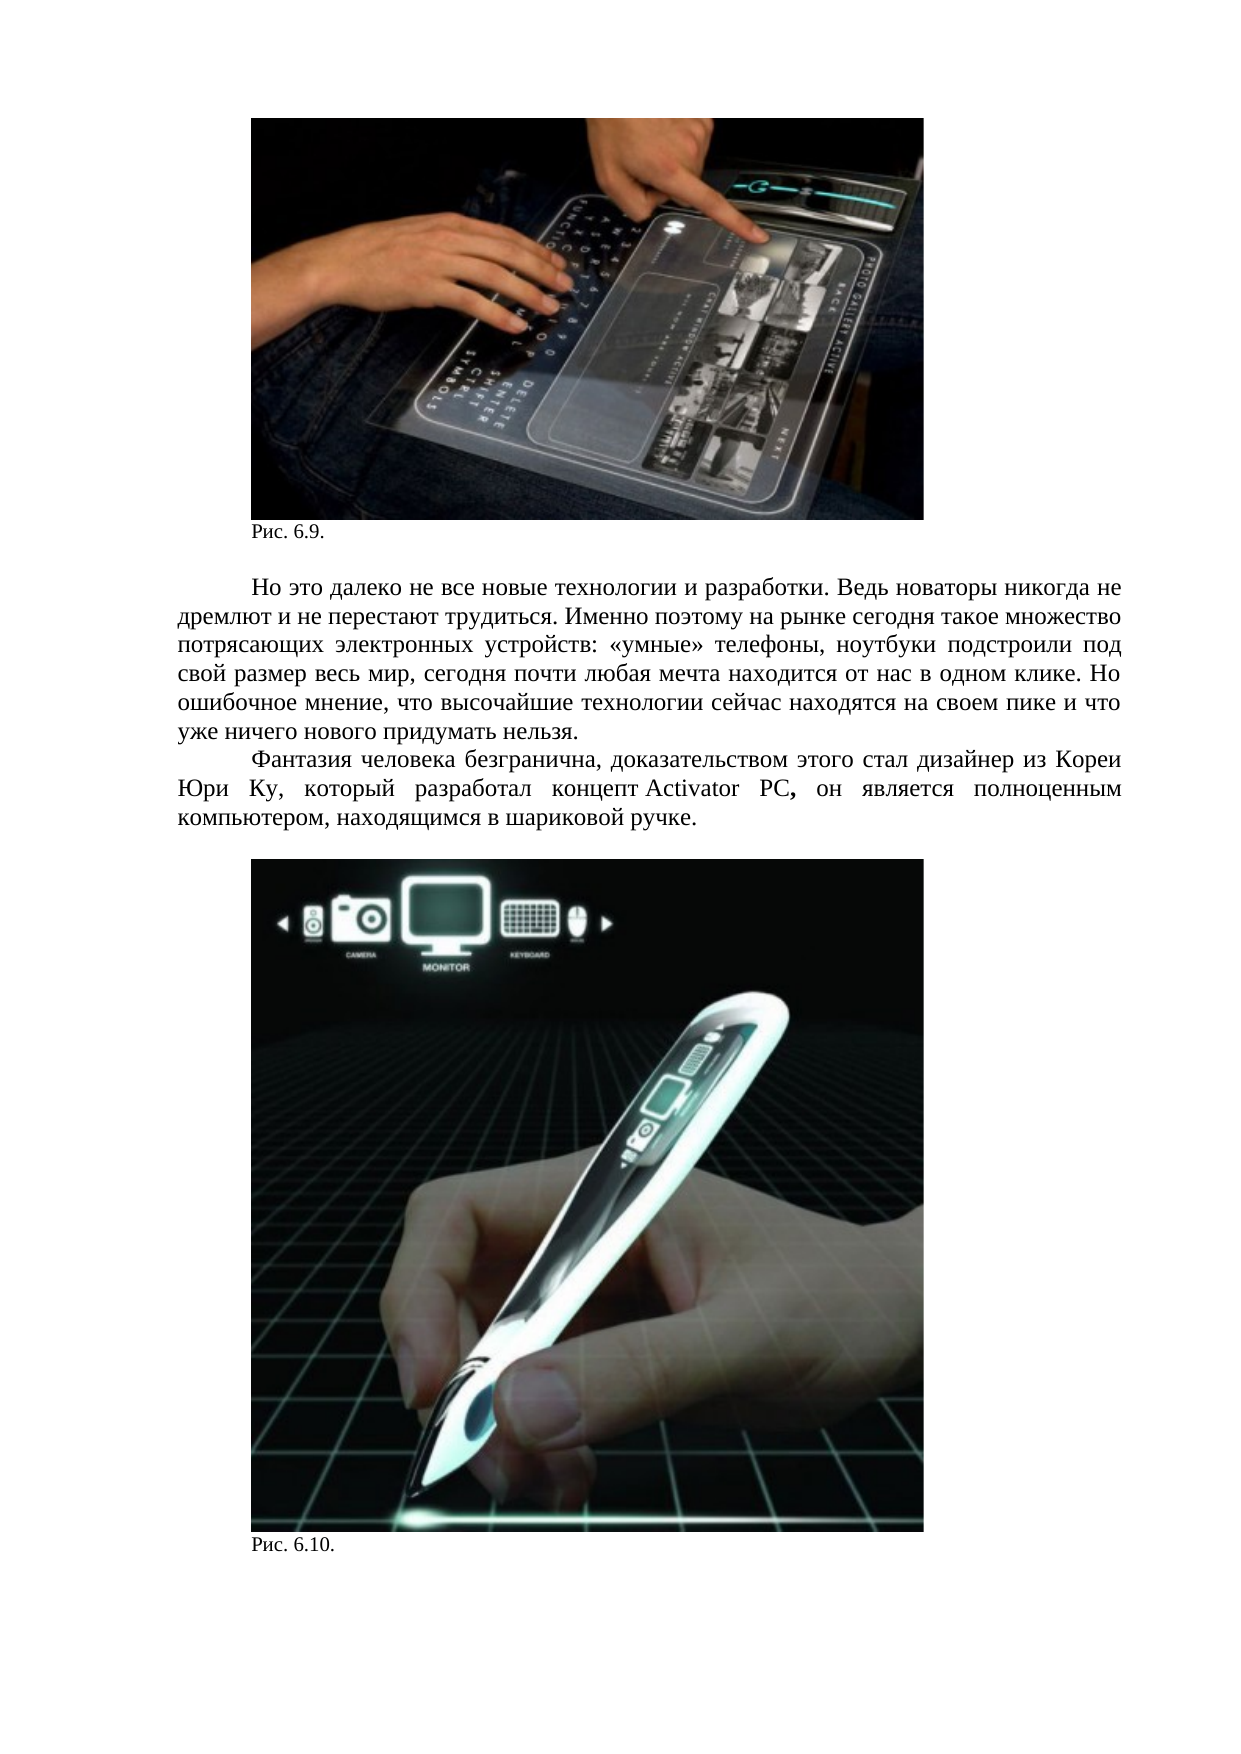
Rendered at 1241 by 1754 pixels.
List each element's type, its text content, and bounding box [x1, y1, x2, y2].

picture [251, 859, 924, 1532]
picture [251, 118, 924, 520]
text Рис. 6.10. [177, 1532, 1122, 1556]
text Рис. 6.9. [177, 519, 1122, 543]
text Фантазия человека безгранична, доказательством этого стал дизайнер из Кореи Юри Ку, который разработал концепт Activator PC, он является полноценным компьютером, находящимся в шариковой ручке. [177, 744, 1122, 831]
text Но это далеко не все новые технологии и разработки. Ведь новаторы никогда не дремлют и не перестают трудиться. Именно поэтому на рынке сегодня такое множество потрясающих электронных устройств: «умные» телефоны, ноутбуки подстроили под свой размер весь мир, сегодня почти любая мечта находится от нас в одном клике. Но ошибочное мнение, что высочайшие технологии сейчас находятся на своем пике и что уже ничего нового придумать нельзя. [177, 572, 1122, 744]
